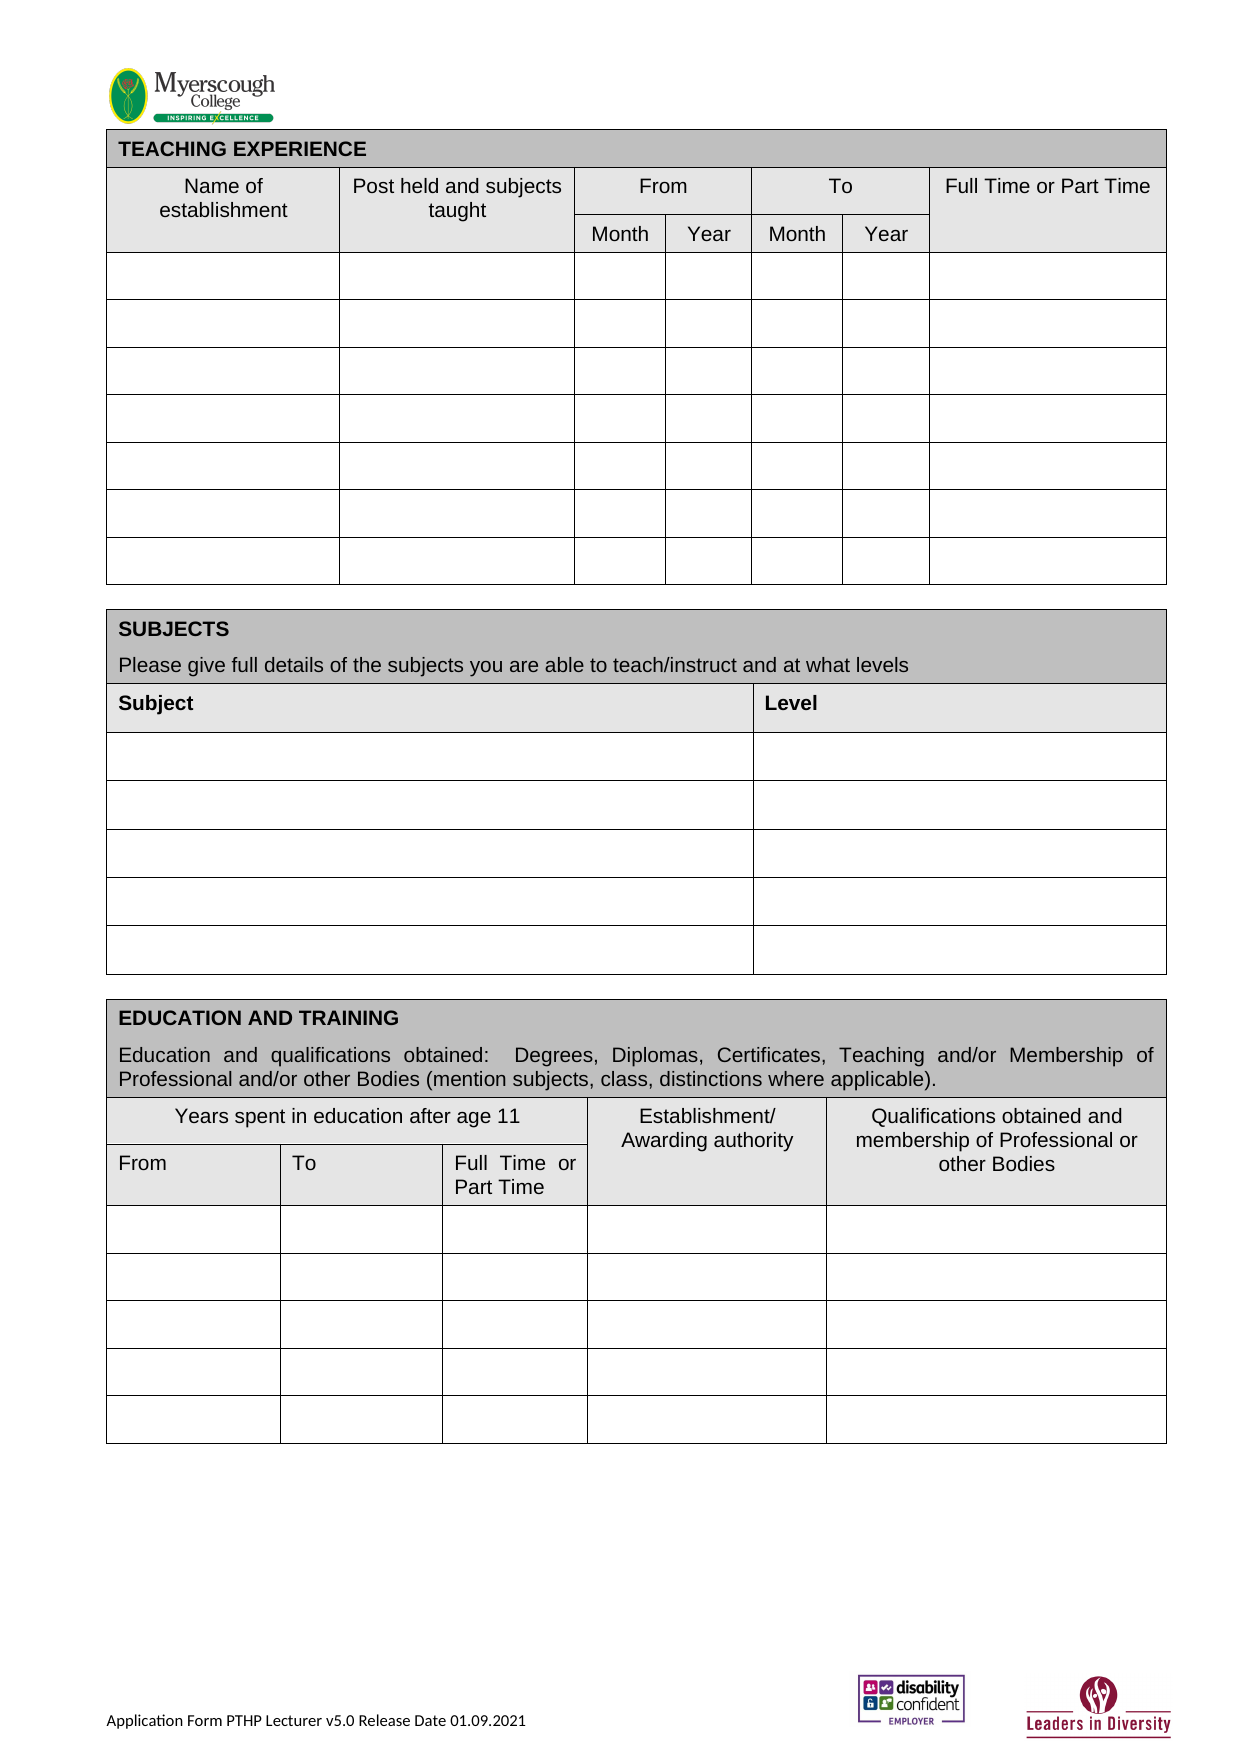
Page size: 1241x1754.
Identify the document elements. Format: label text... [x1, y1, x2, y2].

table_cell [666, 253, 751, 299]
table_cell [107, 733, 753, 780]
table_cell From [575, 168, 751, 214]
table_cell [843, 300, 929, 347]
table_cell [843, 490, 929, 537]
table_cell Establishment/ Awarding authority [588, 1098, 826, 1205]
table_cell [588, 1254, 826, 1300]
table_cell [930, 348, 1166, 394]
table_cell [107, 878, 753, 925]
table_cell [843, 253, 929, 299]
table_cell [930, 538, 1166, 584]
table_cell From [107, 1145, 280, 1205]
table_cell Level [754, 684, 1166, 732]
table_cell [575, 253, 665, 299]
table_cell [107, 1349, 280, 1395]
table_cell [843, 538, 929, 584]
table_cell Year [666, 215, 751, 252]
table_cell [443, 1301, 587, 1347]
table_cell [754, 781, 1166, 828]
table_cell [827, 1349, 1166, 1395]
table_cell Years spent in education after age 11 [107, 1098, 587, 1143]
table_cell [930, 253, 1166, 299]
table_cell [281, 1206, 442, 1252]
table_cell Year [843, 215, 929, 252]
table_cell [827, 1254, 1166, 1300]
table_cell [752, 253, 842, 299]
table_cell [340, 395, 574, 442]
table_cell Post held and subjects taught [340, 168, 574, 252]
table_cell [107, 348, 339, 394]
table_cell Month [575, 215, 665, 252]
table_cell [575, 538, 665, 584]
table_cell [340, 490, 574, 537]
table_header TEACHING EXPERIENCE [107, 130, 1166, 167]
table_cell [588, 1396, 826, 1442]
table_header EDUCATION AND TRAINING Education and qualifications obtained: Degrees, Diplomas, Certificates, Teaching and/or Membership of Professional and/or other Bodies (mention subjects, class, distinctions where applicable). [107, 1000, 1166, 1097]
table_cell Month [752, 215, 842, 252]
table_cell [107, 253, 339, 299]
table_cell [443, 1206, 587, 1252]
table_cell [340, 253, 574, 299]
table_cell To [752, 168, 929, 214]
table_cell [666, 538, 751, 584]
table_cell [930, 300, 1166, 347]
table_cell [107, 830, 753, 877]
picture [849, 1671, 972, 1727]
table_cell [340, 300, 574, 347]
table_cell [575, 490, 665, 537]
table_cell [666, 348, 751, 394]
table_cell To [281, 1145, 442, 1205]
table_cell [340, 538, 574, 584]
table_cell [340, 348, 574, 394]
table_cell [107, 538, 339, 584]
table_cell [281, 1349, 442, 1395]
table_cell [588, 1349, 826, 1395]
table_header SUBJECTS Please give full details of the subjects you are able to teach/instruct and at what levels [107, 610, 1166, 683]
table_cell [575, 395, 665, 442]
table_cell [754, 926, 1166, 974]
table_cell [752, 395, 842, 442]
table_cell [827, 1301, 1166, 1347]
table_cell [843, 395, 929, 442]
table_cell [575, 300, 665, 347]
table_cell [281, 1396, 442, 1442]
table_cell [752, 490, 842, 537]
table_cell [754, 733, 1166, 780]
table_cell [107, 926, 753, 974]
table_cell [107, 781, 753, 828]
table_cell [843, 443, 929, 489]
table_cell [443, 1349, 587, 1395]
table_cell [752, 538, 842, 584]
table_cell [754, 830, 1166, 877]
table_cell [443, 1254, 587, 1300]
table_cell [107, 1301, 280, 1347]
table_cell Name of establishment [107, 168, 339, 252]
table_cell [752, 348, 842, 394]
table_cell [443, 1396, 587, 1442]
table_cell [107, 395, 339, 442]
table_cell [930, 443, 1166, 489]
table_cell Qualifications obtained and membership of Professional or other Bodies [827, 1098, 1166, 1205]
table_cell [107, 443, 339, 489]
table_cell [281, 1254, 442, 1300]
table_cell [843, 348, 929, 394]
table_cell [752, 300, 842, 347]
table_cell [575, 443, 665, 489]
table_cell [666, 443, 751, 489]
picture [106, 65, 279, 129]
picture [1023, 1673, 1174, 1741]
table_cell [107, 1254, 280, 1300]
table_cell [107, 300, 339, 347]
table_cell [588, 1206, 826, 1252]
table_cell [666, 490, 751, 537]
table_cell [754, 878, 1166, 925]
table_cell [281, 1301, 442, 1347]
table_cell [107, 1396, 280, 1442]
table_cell [827, 1206, 1166, 1252]
table_cell [588, 1301, 826, 1347]
table_cell [107, 1206, 280, 1252]
table_cell [107, 490, 339, 537]
table_cell [752, 443, 842, 489]
table_cell Full Time or Part Time [930, 168, 1166, 252]
table_cell [827, 1396, 1166, 1442]
table_cell [666, 300, 751, 347]
table_cell [930, 490, 1166, 537]
table_cell Full Time or Part Time [443, 1145, 587, 1205]
table_cell Subject [107, 684, 753, 732]
table_cell [666, 395, 751, 442]
table_cell [340, 443, 574, 489]
table_cell [575, 348, 665, 394]
table_cell [930, 395, 1166, 442]
